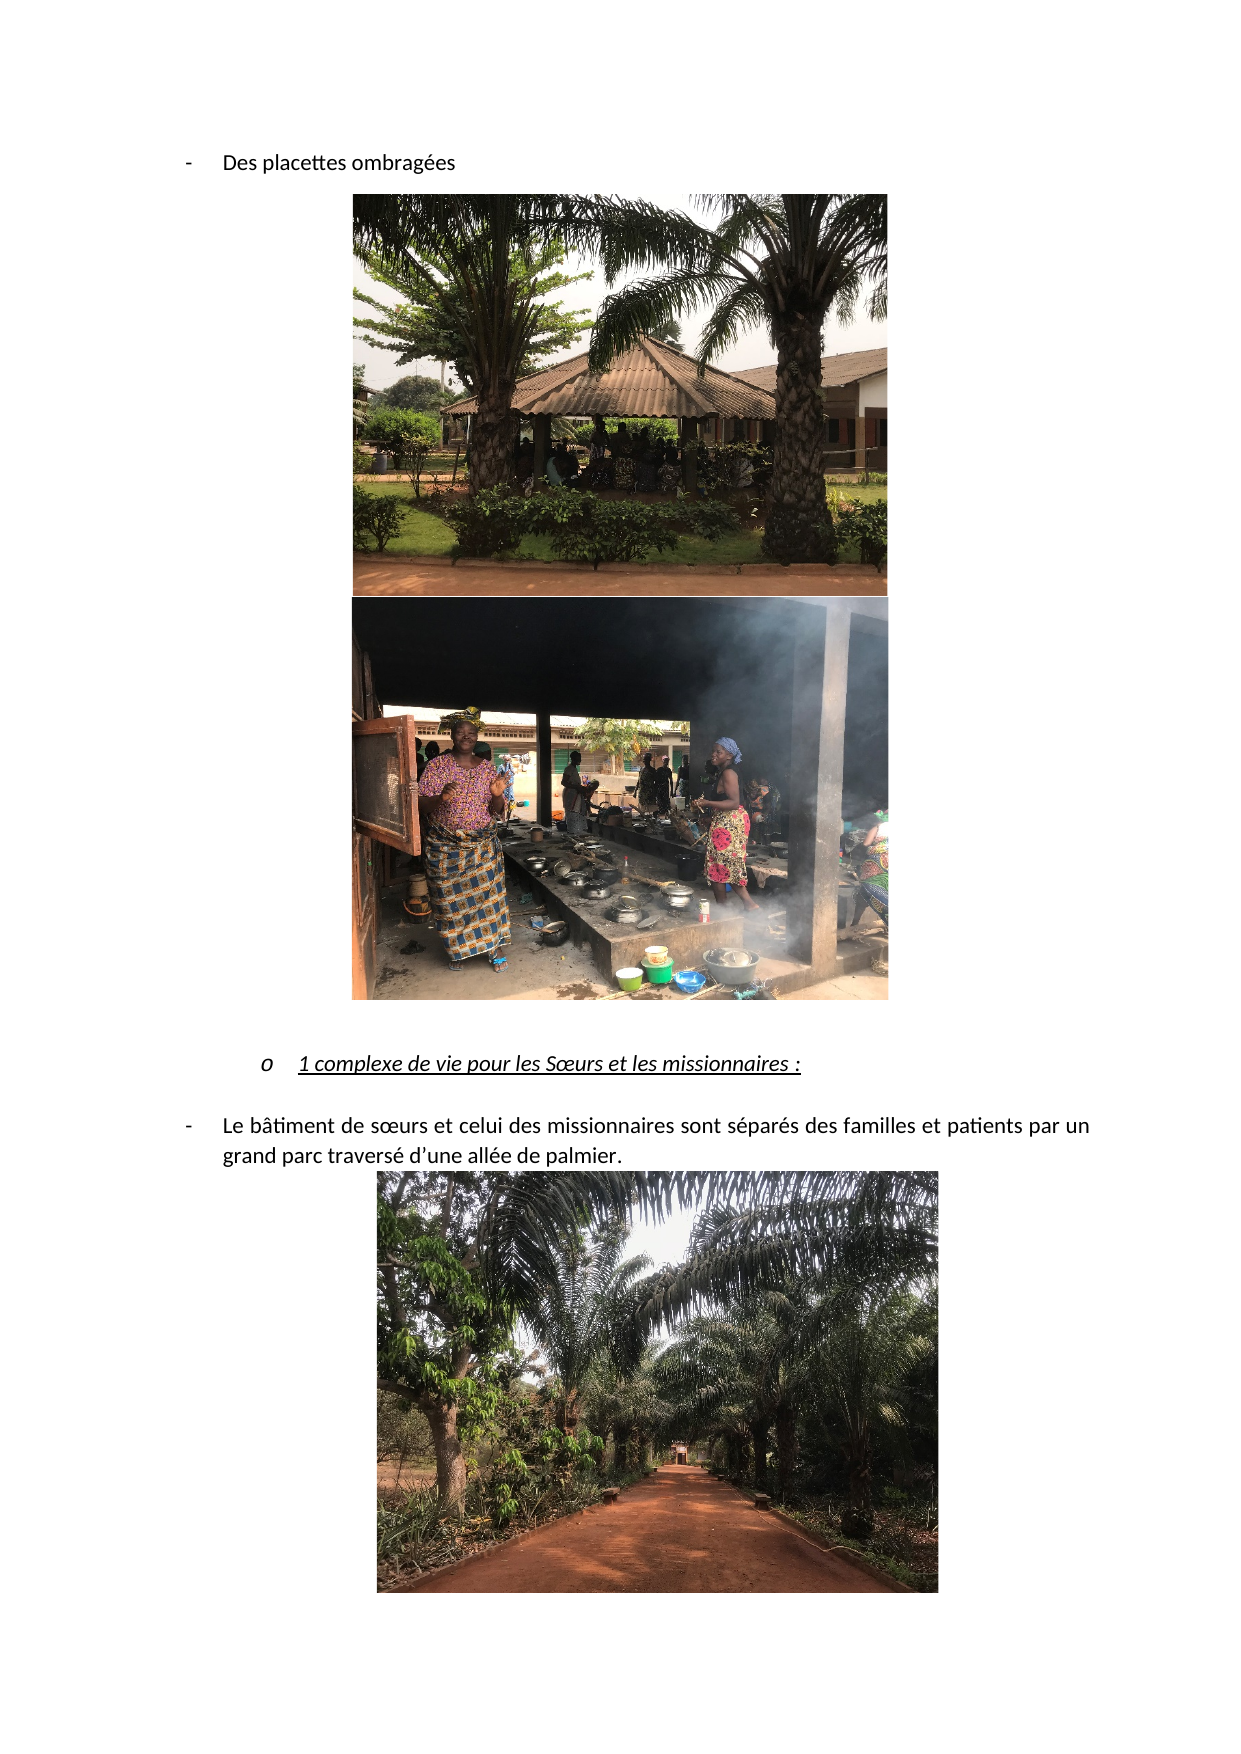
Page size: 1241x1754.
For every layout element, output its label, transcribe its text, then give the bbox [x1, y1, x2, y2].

picture [352, 194, 888, 596]
picture [376, 1171, 939, 1593]
list Des placettes ombragées [185, 148, 1093, 176]
list 1 complexe de vie pour les Sœurs et les missionnaires : [260, 1049, 1093, 1078]
list Le bâtiment de sœurs et celui des missionnaires sont séparés des familles et patients par un grand parc traversé d’une allée de palmier. [185, 1111, 1093, 1169]
picture [351, 597, 889, 1000]
